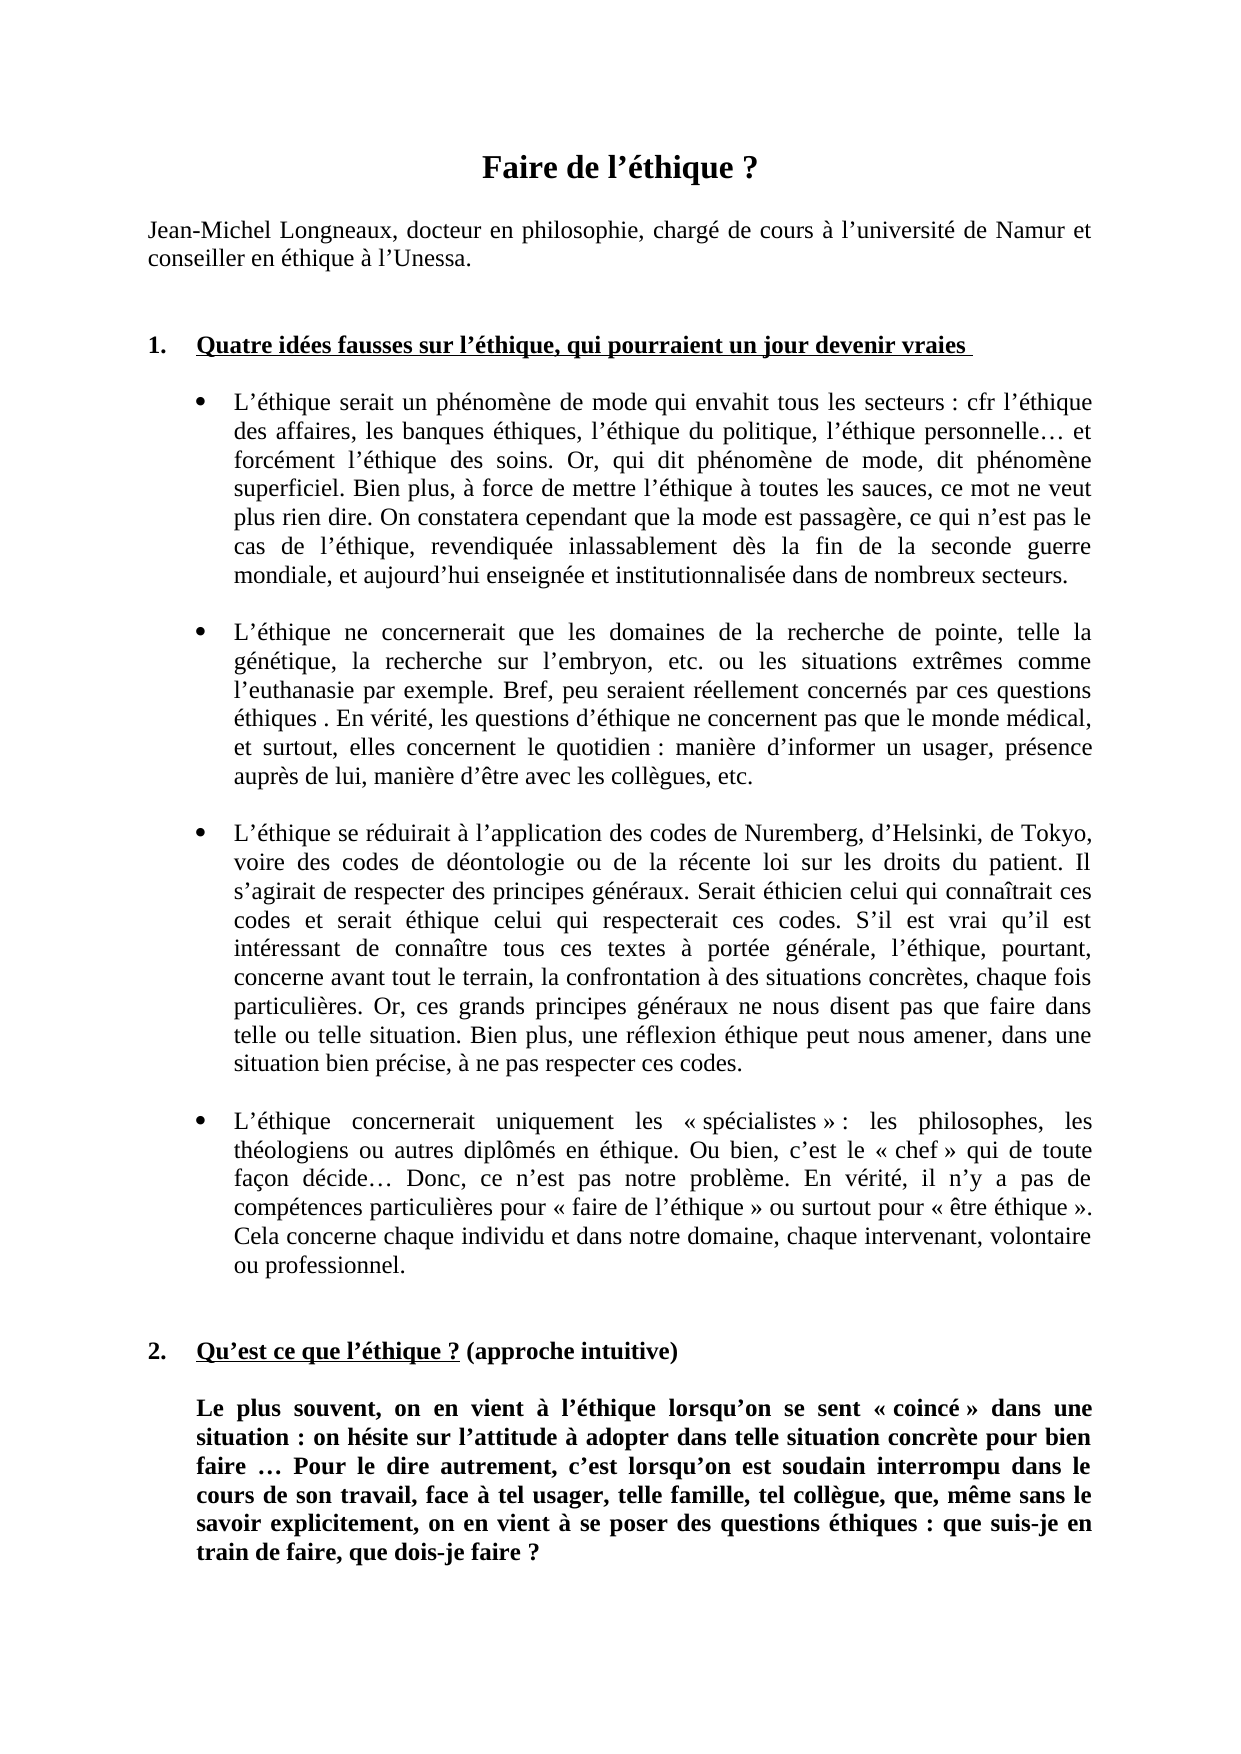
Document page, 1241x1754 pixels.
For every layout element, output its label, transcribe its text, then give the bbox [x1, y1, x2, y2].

list L’éthique serait un phénomène de mode qui envahit tous les secteurs : cfr l’éthique des affaires, les banques éthiques, l’éthique du politique, l’éthique personnelle… et forcément l’éthique des soins. Or, qui dit phénomène de mode, dit phénomène superficiel. Bien plus, à force de mettre l’éthique à toutes les sauces, ce mot ne veut plus rien dire. On constatera cependant que la mode est passagère, ce qui n’est pas le cas de l’éthique, revendiquée inlassablement dès la fin de la seconde guerre mondiale, et aujourd’hui enseignée et institutionnalisée dans de nombreux secteurs. [196, 387, 1093, 588]
text Jean-Michel Longneaux, docteur en philosophie, chargé de cours à l’université de Namur et conseiller en éthique à l’Unessa. [148, 215, 1093, 272]
text Le plus souvent, on en vient à l’éthique lorsqu’on se sent « coincé » dans une situation : on hésite sur l’attitude à adopter dans telle situation concrète pour bien faire … Pour le dire autrement, c’est lorsqu’on est soudain interrompu dans le cours de son travail, face à tel usager, telle famille, tel collègue, que, même sans le savoir explicitement, on en vient à se poser des questions éthiques : que suis-je en train de faire, que dois-je faire ? [196, 1393, 1093, 1566]
list L’éthique se réduirait à l’application des codes de Nuremberg, d’Helsinki, de Tokyo, voire des codes de déontologie ou de la récente loi sur les droits du patient. Il s’agirait de respecter des principes généraux. Serait éthicien celui qui connaîtrait ces codes et serait éthique celui qui respecterait ces codes. S’il est vrai qu’il est intéressant de connaître tous ces textes à portée générale, l’éthique, pourtant, concerne avant tout le terrain, la confrontation à des situations concrètes, chaque fois particulières. Or, ces grands principes généraux ne nous disent pas que faire dans telle ou telle situation. Bien plus, une réflexion éthique peut nous amener, dans une situation bien précise, à ne pas respecter ces codes. [196, 818, 1093, 1077]
list L’éthique concernerait uniquement les « spécialistes » : les philosophes, les théologiens ou autres diplômés en éthique. Ou bien, c’est le « chef » qui de toute façon décide… Donc, ce n’est pas notre problème. En vérité, il n’y a pas de compétences particulières pour « faire de l’éthique » ou surtout pour « être éthique ». Cela concerne chaque individu et dans notre domaine, chaque intervenant, volontaire ou professionnel. [196, 1106, 1093, 1278]
list Quatre idées fausses sur l’éthique, qui pourraient un jour devenir vraies [148, 330, 1093, 358]
text Faire de l’éthique ? [148, 148, 1093, 186]
list Qu’est ce que l’éthique ? (approche intuitive) [148, 1336, 1093, 1365]
list L’éthique ne concernerait que les domaines de la recherche de pointe, telle la génétique, la recherche sur l’embryon, etc. ou les situations extrêmes comme l’euthanasie par exemple. Bref, peu seraient réellement concernés par ces questions éthiques . En vérité, les questions d’éthique ne concernent pas que le monde médical, et surtout, elles concernent le quotidien : manière d’informer un usager, présence auprès de lui, manière d’être avec les collègues, etc. [196, 617, 1093, 790]
